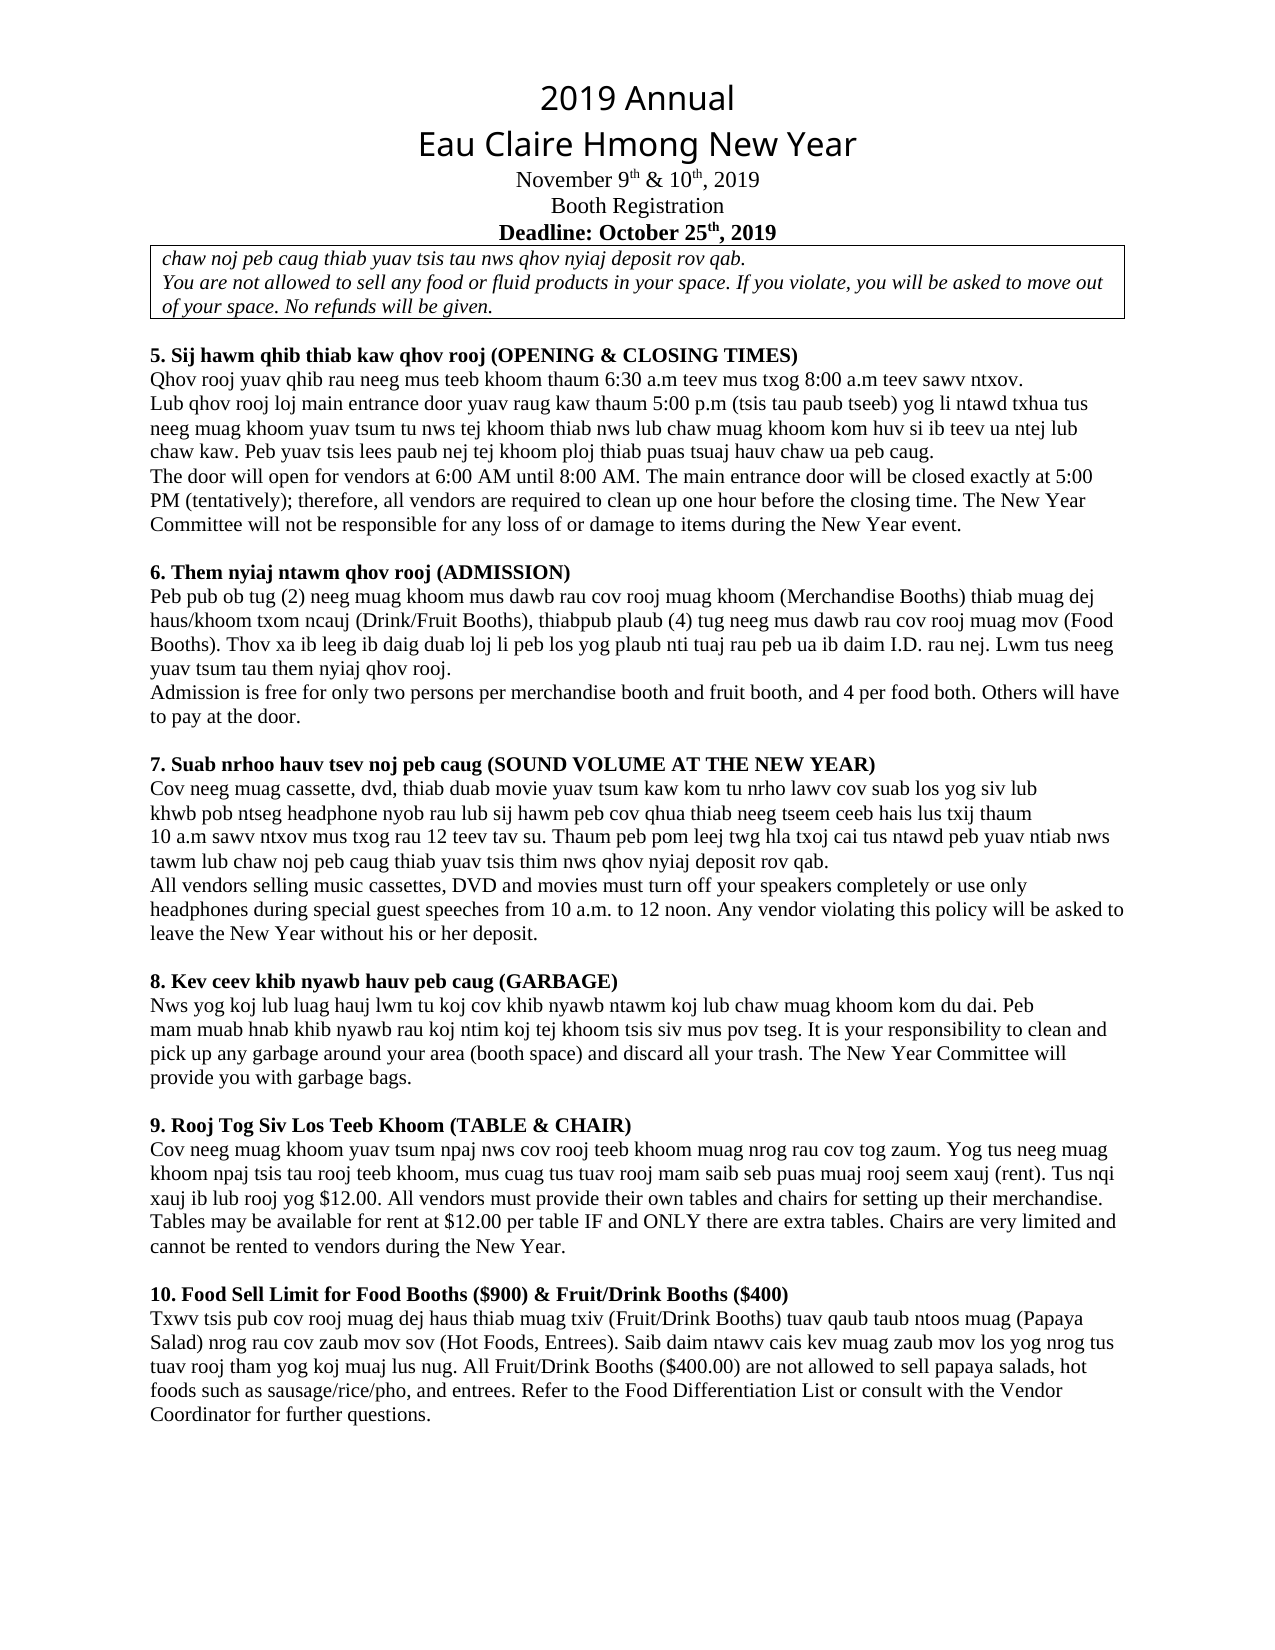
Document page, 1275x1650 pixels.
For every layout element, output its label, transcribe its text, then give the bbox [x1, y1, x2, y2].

text 9. Rooj Tog Siv Los Teeb Khoom (TABLE & CHAIR) [150, 1113, 1125, 1137]
text Cov neeg muag khoom yuav tsum npaj nws cov rooj teeb khoom muag nrog rau cov tog zaum. Yog tus neeg muag khoom npaj tsis tau rooj teeb khoom, mus cuag tus tuav rooj mam saib seb puas muaj rooj seem xauj (rent). Tus nqi xauj ib lub rooj yog $12.00. All vendors must provide their own tables and chairs for setting up their merchandise. Tables may be available for rent at $12.00 per table IF and ONLY there are extra tables. Chairs are very limited and cannot be rented to vendors during the New Year. [150, 1137, 1125, 1258]
text Admission is free for only two persons per merchandise booth and fruit booth, and 4 per food both. Others will have to pay at the door. [150, 680, 1125, 728]
text 10. Food Sell Limit for Food Booths ($900) & Fruit/Drink Booths ($400) [150, 1282, 1125, 1306]
text 8. Kev ceev khib nyawb hauv peb caug (GARBAGE) [150, 969, 1125, 993]
text 5. Sij hawm qhib thiab kaw qhov rooj (OPENING & CLOSING TIMES) [150, 343, 1125, 367]
text 7. Suab nrhoo hauv tsev noj peb caug (SOUND VOLUME AT THE NEW YEAR) [150, 752, 1125, 776]
text Peb pub ob tug (2) neeg muag khoom mus dawb rau cov rooj muag khoom (Merchandise Booths) thiab muag dej haus/khoom txom ncauj (Drink/Fruit Booths), thiabpub plaub (4) tug neeg mus dawb rau cov rooj muag mov (Food Booths). Thov xa ib leeg ib daig duab loj li peb los yog plaub nti tuaj rau peb ua ib daim I.D. rau nej. Lwm tus neeg yuav tsum tau them nyiaj qhov rooj. [150, 584, 1125, 680]
text Txwv tsis pub cov rooj muag dej haus thiab muag txiv (Fruit/Drink Booths) tuav qaub taub ntoos muag (Papaya Salad) nrog rau cov zaub mov sov (Hot Foods, Entrees). Saib daim ntawv cais kev muag zaub mov los yog nrog tus tuav rooj tham yog koj muaj lus nug. All Fruit/Drink Booths ($400.00) are not allowed to sell papaya salads, hot foods such as sausage/rice/pho, and entrees. Refer to the Food Differentiation List or consult with the Vendor Coordinator for further questions. [150, 1306, 1125, 1426]
text All vendors selling music cassettes, DVD and movies must turn off your speakers completely or use only headphones during special guest speeches from 10 a.m. to 12 noon. Any vendor violating this policy will be asked to leave the New Year without his or her deposit. [150, 873, 1125, 945]
text Qhov rooj yuav qhib rau neeg mus teeb khoom thaum 6:30 a.m teev mus txog 8:00 a.m teev sawv ntxov. [150, 367, 1125, 391]
text mam muab hnab khib nyawb rau koj ntim koj tej khoom tsis siv mus pov tseg. It is your responsibility to clean and pick up any garbage around your area (booth space) and discard all your trash. The New Year Committee will provide you with garbage bags. [150, 1017, 1125, 1089]
text The door will open for vendors at 6:00 AM until 8:00 AM. The main entrance door will be closed exactly at 5:00 PM (tentatively); therefore, all vendors are required to clean up one hour before the closing time. The New Year Committee will not be responsible for any loss of or damage to items during the New Year event. [150, 463, 1125, 536]
text 10 a.m sawv ntxov mus txog rau 12 teev tav su. Thaum peb pom leej twg hla txoj cai tus ntawd peb yuav ntiab nws tawm lub chaw noj peb caug thiab yuav tsis thim nws qhov nyiaj deposit rov qab. [150, 824, 1125, 873]
text Cov neeg muag cassette, dvd, thiab duab movie yuav tsum kaw kom tu nrho lawv cov suab los yog siv lub [150, 776, 1125, 800]
text Nws yog koj lub luag hauj lwm tu koj cov khib nyawb ntawm koj lub chaw muag khoom kom du dai. Peb [150, 993, 1125, 1017]
text 6. Them nyiaj ntawm qhov rooj (ADMISSION) [150, 560, 1125, 584]
text Lub qhov rooj loj main entrance door yuav raug kaw thaum 5:00 p.m (tsis tau paub tseeb) yog li ntawd txhua tus neeg muag khoom yuav tsum tu nws tej khoom thiab nws lub chaw muag khoom kom huv si ib teev ua ntej lub chaw kaw. Peb yuav tsis lees paub nej tej khoom ploj thiab puas tsuaj hauv chaw ua peb caug. [150, 391, 1125, 463]
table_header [151, 246, 1124, 318]
text khwb pob ntseg headphone nyob rau lub sij hawm peb cov qhua thiab neeg tseem ceeb hais lus txij thaum [150, 800, 1125, 824]
